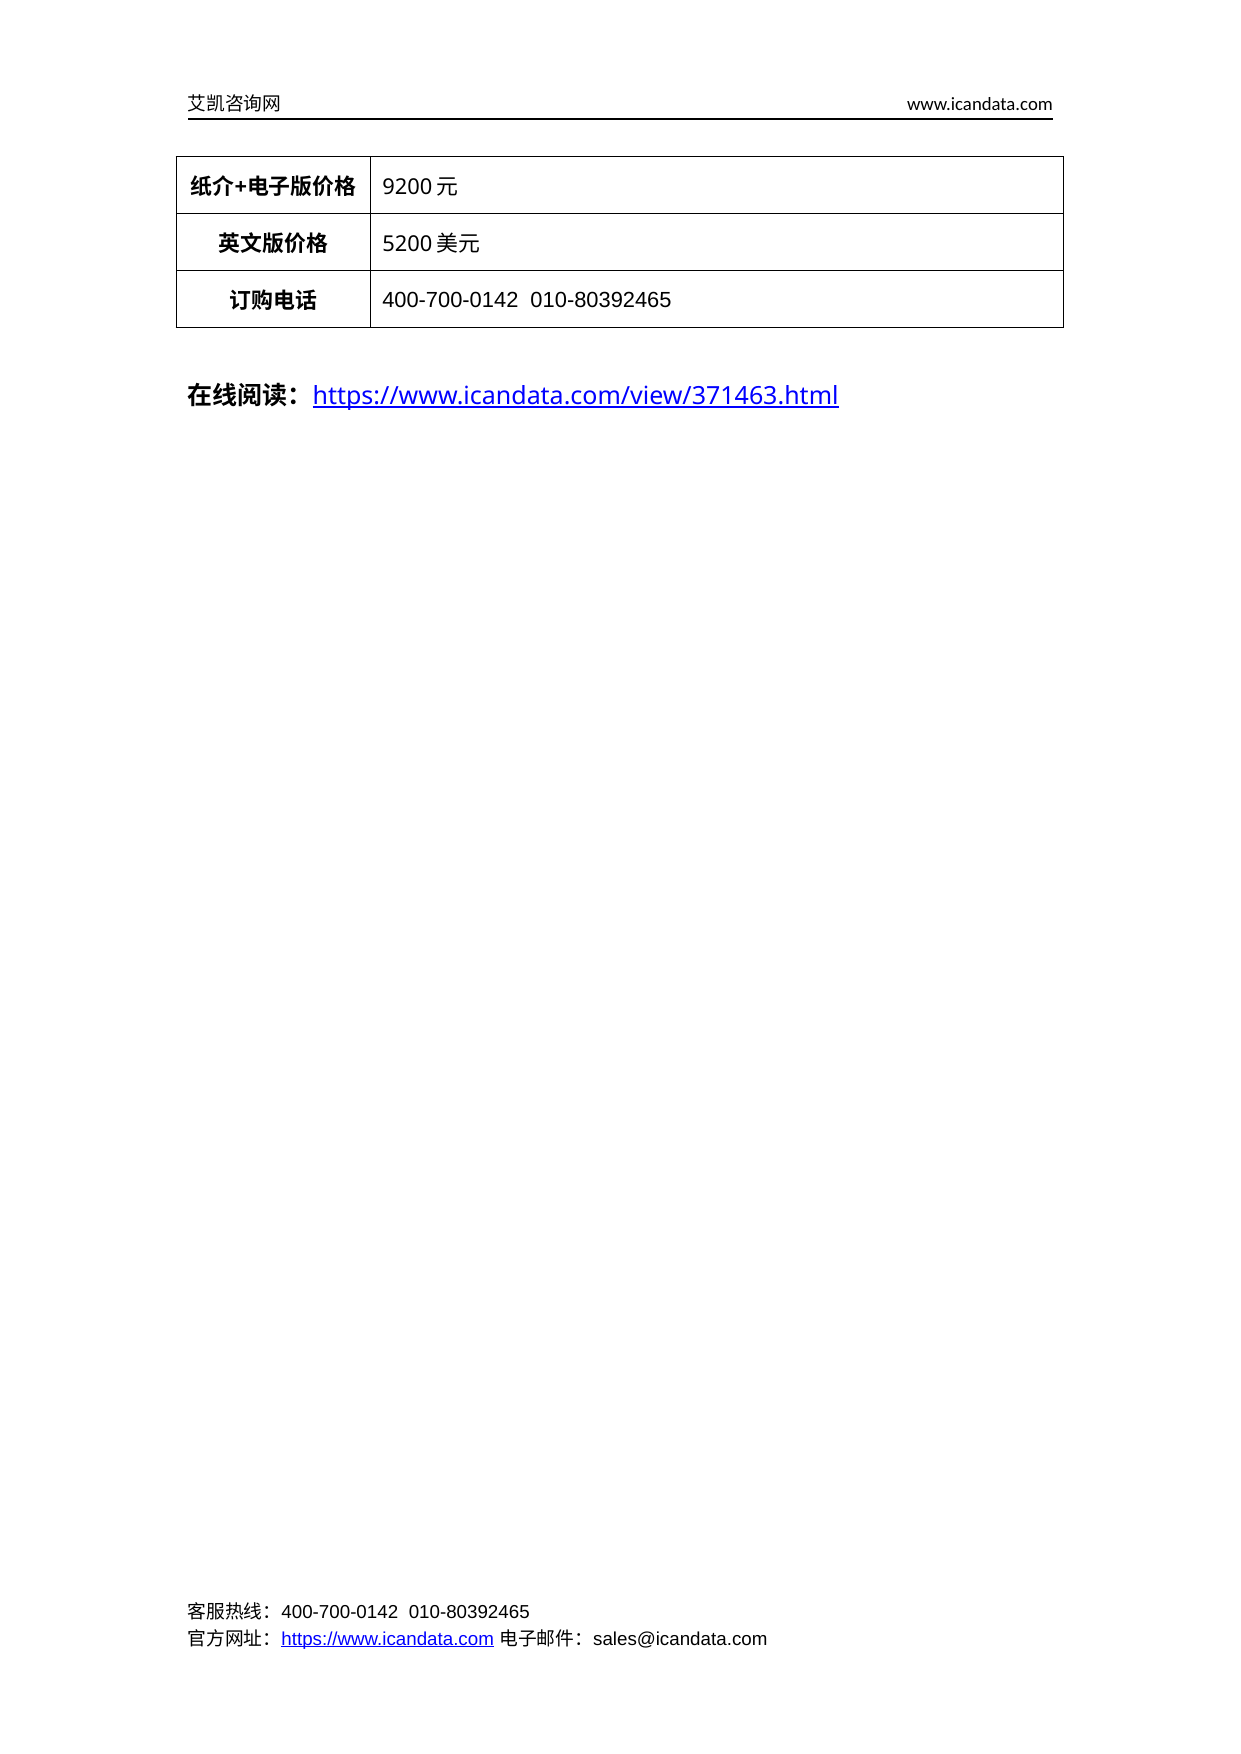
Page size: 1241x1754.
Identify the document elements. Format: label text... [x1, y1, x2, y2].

text 在线阅读：https://www.icandata.com/view/371463.html [187, 361, 1053, 426]
table_cell 订购电话 [177, 271, 370, 327]
table_cell 9200元 [371, 157, 1063, 213]
table_cell 400-700-0142 010-80392465 [371, 271, 1063, 327]
table_cell 5200美元 [371, 214, 1063, 270]
table_cell 纸介+电子版价格 [177, 157, 370, 213]
table_cell 英文版价格 [177, 214, 370, 270]
